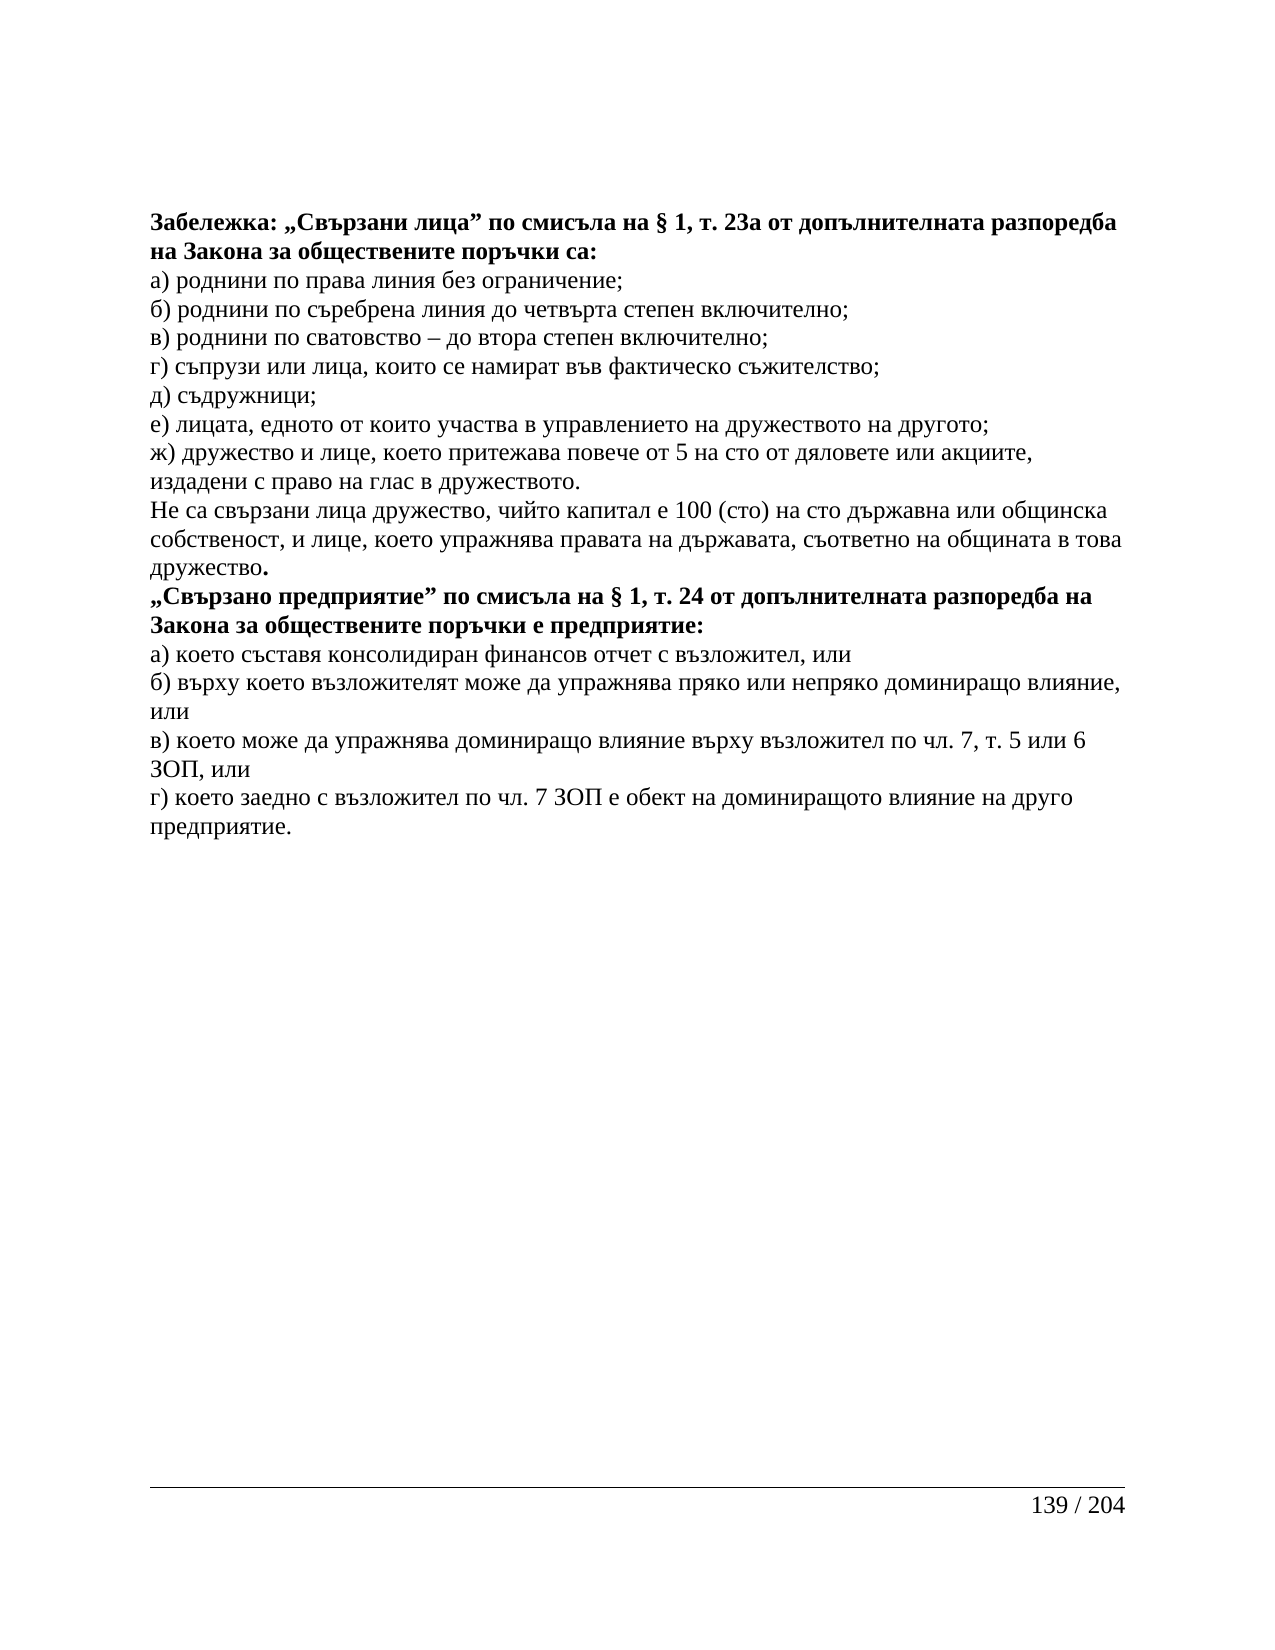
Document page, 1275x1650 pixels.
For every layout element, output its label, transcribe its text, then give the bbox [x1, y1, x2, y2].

text „Свързано предприятие” по смисъла на § 1, т. 24 от допълнителната разпоредба на Закона за обществените поръчки е предприятие: [150, 581, 1125, 639]
text е) лицата, едното от които участва в управлението на дружеството на другото; [150, 409, 1125, 437]
text б) роднини по съребрена линия до четвърта степен включително; [150, 294, 1125, 322]
text в) което може да упражнява доминиращо влияние върху възложител по чл. 7, т. 5 или 6 ЗОП, или [150, 725, 1125, 782]
text а) което съставя консолидиран финансов отчет с възложител, или [150, 639, 1125, 667]
text Не са свързани лица дружество, чийто капитал е 100 (сто) на сто държавна или общинска собственост, и лице, което упражнява правата на държавата, съответно на общината в това дружество. [150, 495, 1125, 581]
text г) което заедно с възложител по чл. 7 ЗОП е обект на доминиращото влияние на друго предприятие. [150, 782, 1125, 840]
text а) роднини по права линия без ограничение; [150, 265, 1125, 294]
text б) върху което възложителят може да упражнява пряко или непряко доминиращо влияние, или [150, 667, 1125, 725]
text Забележка: „Свързани лица” по смисъла на § 1, т. 23а от допълнителната разпоредба на Закона за обществените поръчки са: [150, 207, 1125, 265]
text в) роднини по сватовство – до втора степен включително; [150, 322, 1125, 351]
text г) съпрузи или лица, които се намират във фактическо съжителство; [150, 351, 1125, 380]
text д) съдружници; [150, 380, 1125, 409]
text ж) дружество и лице, което притежава повече от 5 на сто от дяловете или акциите, издадени с право на глас в дружеството. [150, 437, 1125, 495]
